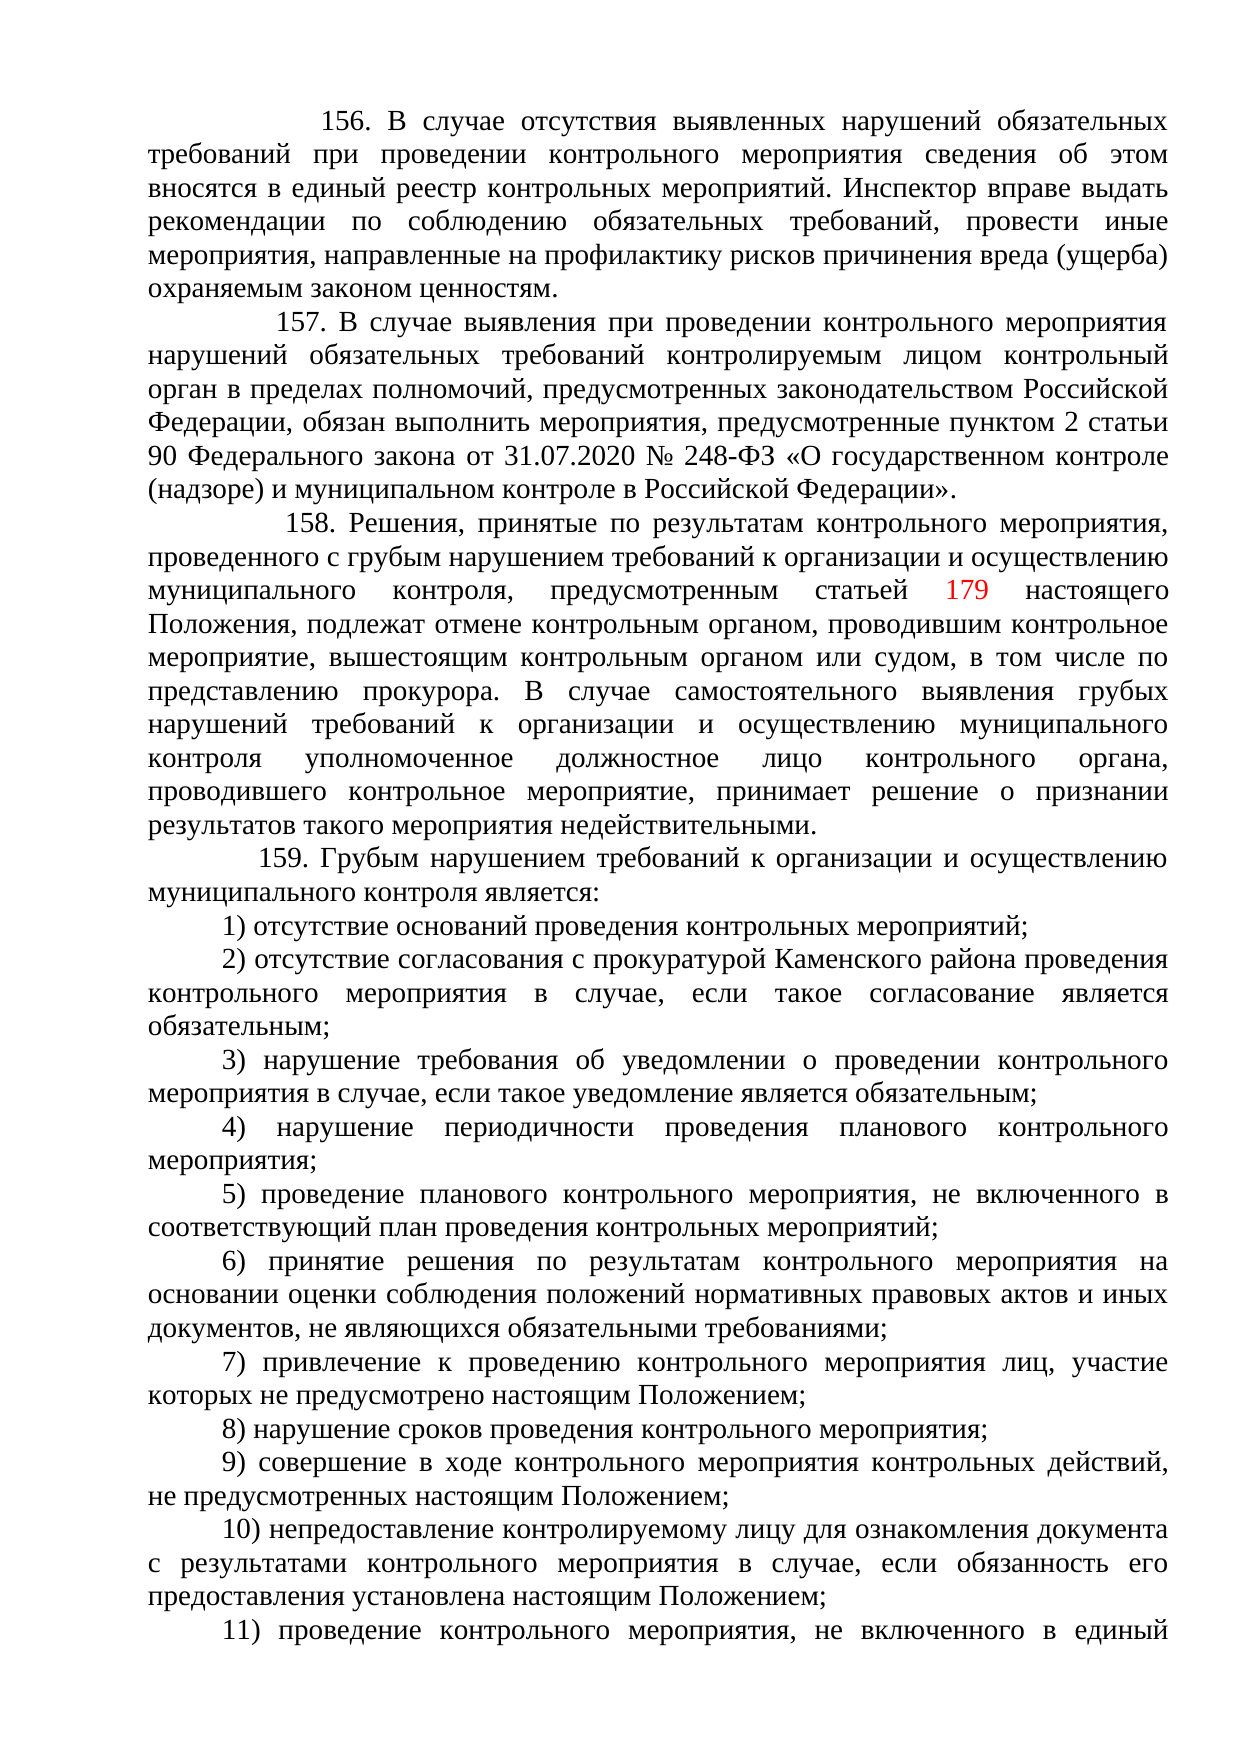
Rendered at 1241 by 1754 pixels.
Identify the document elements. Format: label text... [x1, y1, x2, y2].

text 8) нарушение сроков проведения контрольного мероприятия; [148, 1411, 1169, 1444]
text 9) совершение в ходе контрольного мероприятия контрольных действий, не предусмотренных настоящим Положением; [148, 1444, 1169, 1511]
text 2) отсутствие согласования с прокуратурой Каменского района проведения контрольного мероприятия в случае, если такое согласование является обязательным; [148, 941, 1169, 1042]
text 3) нарушение требования об уведомлении о проведении контрольного мероприятия в случае, если такое уведомление является обязательным; [148, 1042, 1169, 1109]
text 1) отсутствие оснований проведения контрольных мероприятий; [148, 908, 1169, 941]
text 5) проведение планового контрольного мероприятия, не включенного в соответствующий план проведения контрольных мероприятий; [148, 1176, 1169, 1243]
text 6) принятие решения по результатам контрольного мероприятия на основании оценки соблюдения положений нормативных правовых актов и иных документов, не являющихся обязательными требованиями; [148, 1243, 1169, 1344]
text 158. Решения, принятые по результатам контрольного мероприятия, проведенного с грубым нарушением требований к организации и осуществлению муниципального контроля, предусмотренным статьей 179 настоящего Положения, подлежат отмене контрольным органом, проводившим контрольное мероприятие, вышестоящим контрольным органом или судом, в том числе по представлению прокурора. В случае самостоятельного выявления грубых нарушений требований к организации и осуществлению муниципального контроля уполномоченное должностное лицо контрольного органа, проводившего контрольное мероприятие, принимает решение о признании результатов такого мероприятия недействительными. [148, 505, 1169, 841]
text 10) непредоставление контролируемому лицу для ознакомления документа с результатами контрольного мероприятия в случае, если обязанность его предоставления установлена настоящим Положением; [148, 1511, 1169, 1612]
text 159. Грубым нарушением требований к организации и осуществлению муниципального контроля является: [148, 841, 1169, 908]
text 157. В случае выявления при проведении контрольного мероприятия нарушений обязательных требований контролируемым лицом контрольный орган в пределах полномочий, предусмотренных законодательством Российской Федерации, обязан выполнить мероприятия, предусмотренные пунктом 2 статьи 90 Федерального закона от 31.07.2020 № 248-ФЗ «О государственном контроле (надзоре) и муниципальном контроле в Российской Федерации». [148, 304, 1169, 505]
text 7) привлечение к проведению контрольного мероприятия лиц, участие которых не предусмотрено настоящим Положением; [148, 1344, 1169, 1411]
text 156. В случае отсутствия выявленных нарушений обязательных требований при проведении контрольного мероприятия сведения об этом вносятся в единый реестр контрольных мероприятий. Инспектор вправе выдать рекомендации по соблюдению обязательных требований, провести иные мероприятия, направленные на профилактику рисков причинения вреда (ущерба) охраняемым законом ценностям. [148, 103, 1169, 304]
text 4) нарушение периодичности проведения планового контрольного мероприятия; [148, 1109, 1169, 1176]
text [148, 1612, 1169, 1646]
